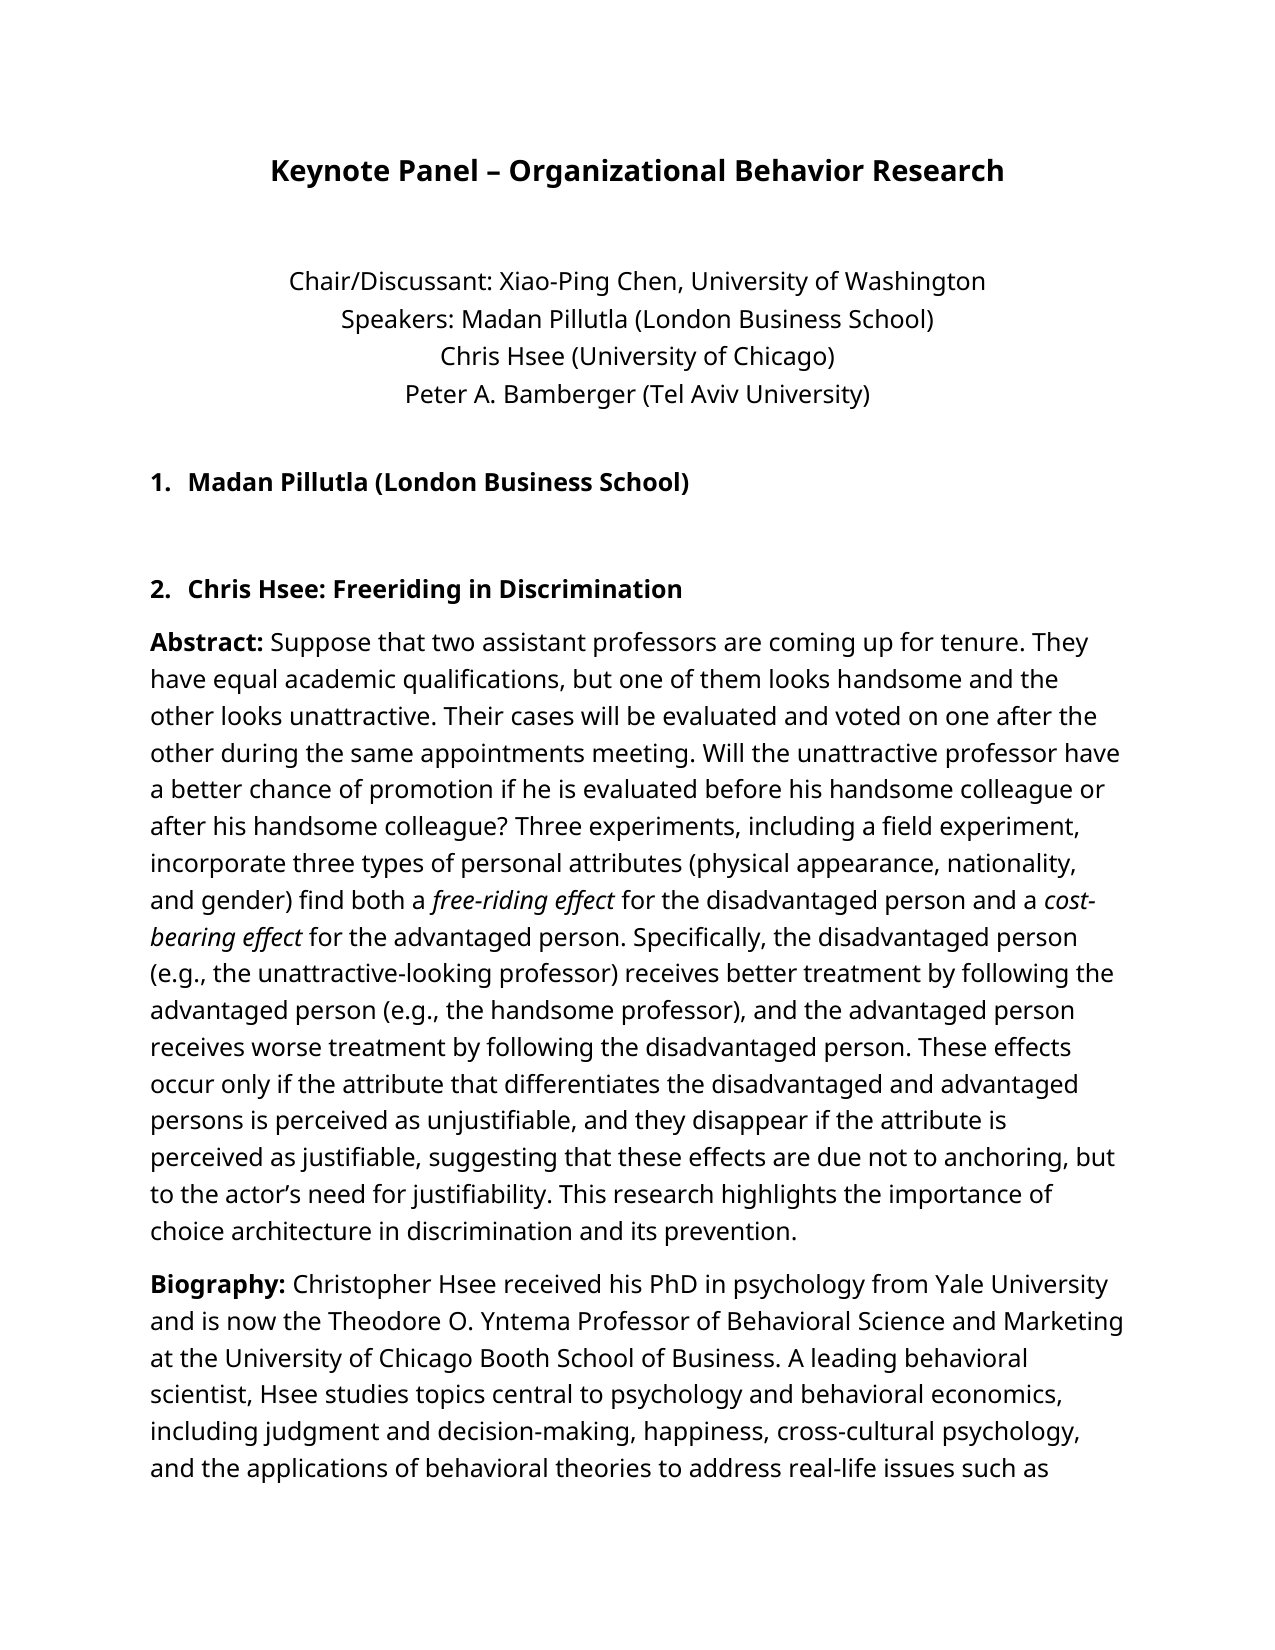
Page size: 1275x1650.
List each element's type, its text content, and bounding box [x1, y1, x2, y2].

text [150, 1338, 1125, 1485]
text Keynote Panel – Organizational Behavior Research [150, 150, 1125, 190]
text Speakers: Madan Pillutla (London Business School) [150, 298, 1125, 336]
list Madan Pillutla (London Business School) [150, 465, 1125, 499]
text Abstract: Suppose that two assistant professors are coming up for tenure. They have equal academic qualifications, but one of them looks handsome and the other looks unattractive. Their cases will be evaluated and voted on one after the other during the same appointments meeting. Will the unattractive professor have a better chance of promotion if he is evaluated before his handsome colleague or after his handsome colleague? Three experiments, including a field experiment, incorporate three types of personal attributes (physical appearance, nationality, and gender) find both a free-riding effect for the disadvantaged person and a cost-bearing effect for the advantaged person. Specifically, the disadvantaged person (e.g., the unattractive-looking professor) receives better treatment by following the advantaged person (e.g., the handsome professor), and the advantaged person receives worse treatment by following the disadvantaged person. These effects occur only if the attribute that differentiates the disadvantaged and advantaged persons is perceived as unjustifiable, and they disappear if the attribute is perceived as justifiable, suggesting that these effects are due not to anchoring, but to the actor’s need for justifiability. This research highlights the importance of choice architecture in discrimination and its prevention. [150, 625, 1125, 1247]
list Chris Hsee: Freeriding in Discrimination [150, 572, 1125, 606]
text Chris Hsee (University of Chicago) [150, 336, 1125, 373]
text Chair/Discussant: Xiao-Ping Chen, University of Washington [150, 261, 1125, 298]
text Peter A. Bamberger (Tel Aviv University) [150, 373, 1125, 411]
